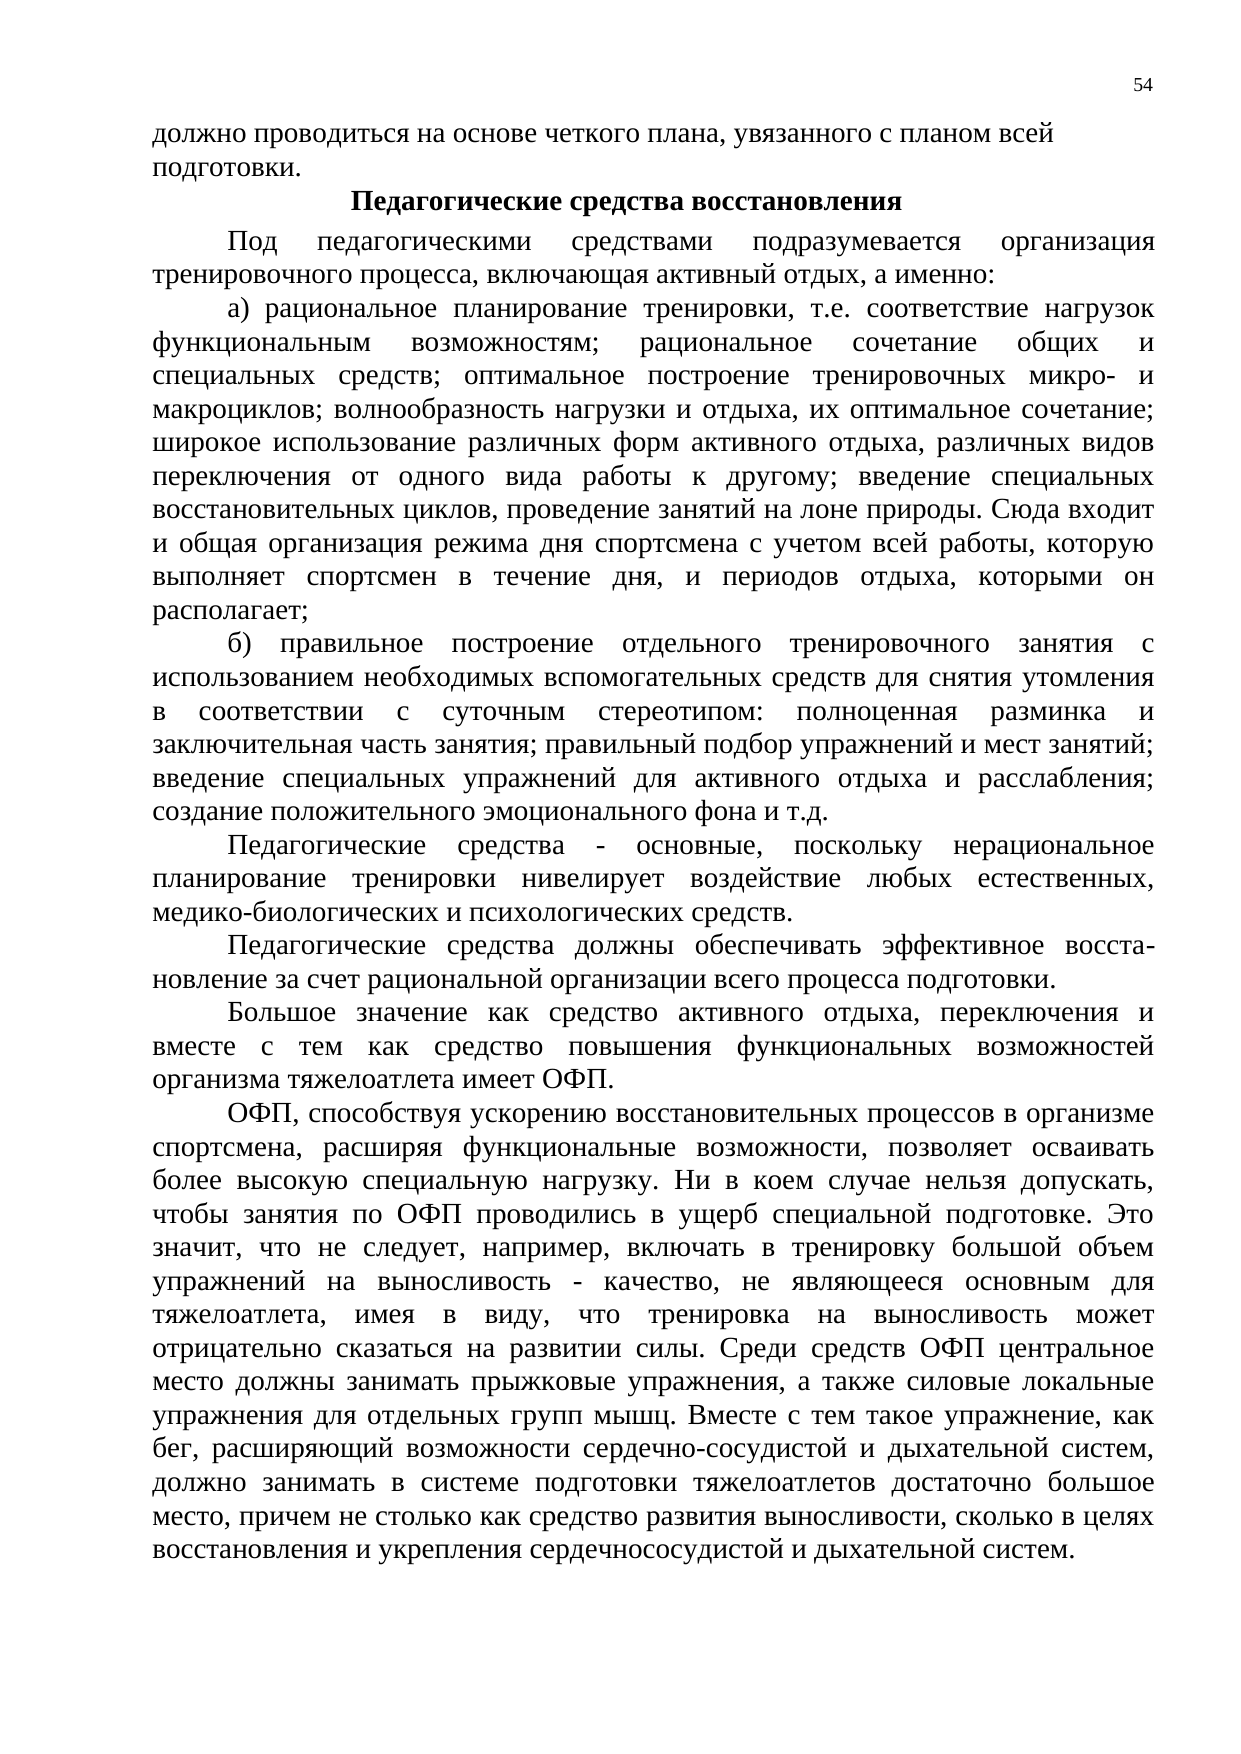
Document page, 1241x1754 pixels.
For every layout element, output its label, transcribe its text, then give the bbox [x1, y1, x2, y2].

text должно проводиться на основе четкого плана, увязанного с планом всей подготовки. [152, 115, 1188, 183]
text Под педагогическими средствами подразумевается организация тренировочного процесса, включающая активный отдых, а именно: [152, 223, 1155, 291]
text Педагогические средства - основные, поскольку нерациональное планирование тренировки нивелирует воздействие любых естественных, медико-биологических и психологических средств. [152, 827, 1155, 928]
text Педагогические средства должны обеспечивать эффективное восстановление за счет рациональной организации всего процесса подготовки. [152, 928, 1155, 995]
text Большое значение как средство активного отдыха, переключения и вместе с тем как средство повышения функциональных возможностей организма тяжелоатлета имеет ОФП. [152, 995, 1155, 1096]
text а) рациональное планирование тренировки, т.е. соответствие нагрузок функциональным возможностям; рациональное сочетание общих и специальных средств; оптимальное построение тренировочных микро- и макроциклов; волнообразность нагрузки и отдыха, их оптимальное сочетание; широкое использование различных форм активного отдыха, различных видов переключения от одного вида работы к другому; введение специальных восстановительных циклов, проведение занятий на лоне природы. Сюда входит и общая организация режима дня спортсмена с учетом всей работы, которую выполняет спортсмен в течение дня, и периодов отдыха, которыми он располагает; [152, 291, 1155, 626]
text Педагогические средства восстановления [92, 183, 1161, 217]
text ОФП, способствуя ускорению восстановительных процессов в организме спортсмена, расширяя функциональные возможности, позволяет осваивать более высокую специальную нагрузку. Ни в коем случае нельзя допускать, чтобы занятия по ОФП проводились в ущерб специальной подготовке. Это значит, что не следует, например, включать в тренировку большой объем упражнений на выносливость - качество, не являющееся основным для тяжелоатлета, имея в виду, что тренировка на выносливость может отрицательно сказаться на развитии силы. Среди средств ОФП центральное место должны занимать прыжковые упражнения, а также силовые локальные упражнения для отдельных групп мышц. Вместе с тем такое упражнение, как бег, расширяющий возможности сердечно-сосудистой и дыхательной систем, должно занимать в системе подготовки тяжелоатлетов достаточно большое место, причем не столько как средство развития выносливости, сколько в целях восстановления и укрепления сердечнососудистой и дыхательной систем. [152, 1096, 1155, 1565]
text б) правильное построение отдельного тренировочного занятия с использованием необходимых вспомогательных средств для снятия утомления в соответствии с суточным стереотипом: полноценная разминка и заключительная часть занятия; правильный подбор упражнений и мест занятий; введение специальных упражнений для активного отдыха и расслабления; создание положительного эмоционального фона и т.д. [152, 626, 1155, 827]
text 54 [1133, 75, 1153, 95]
